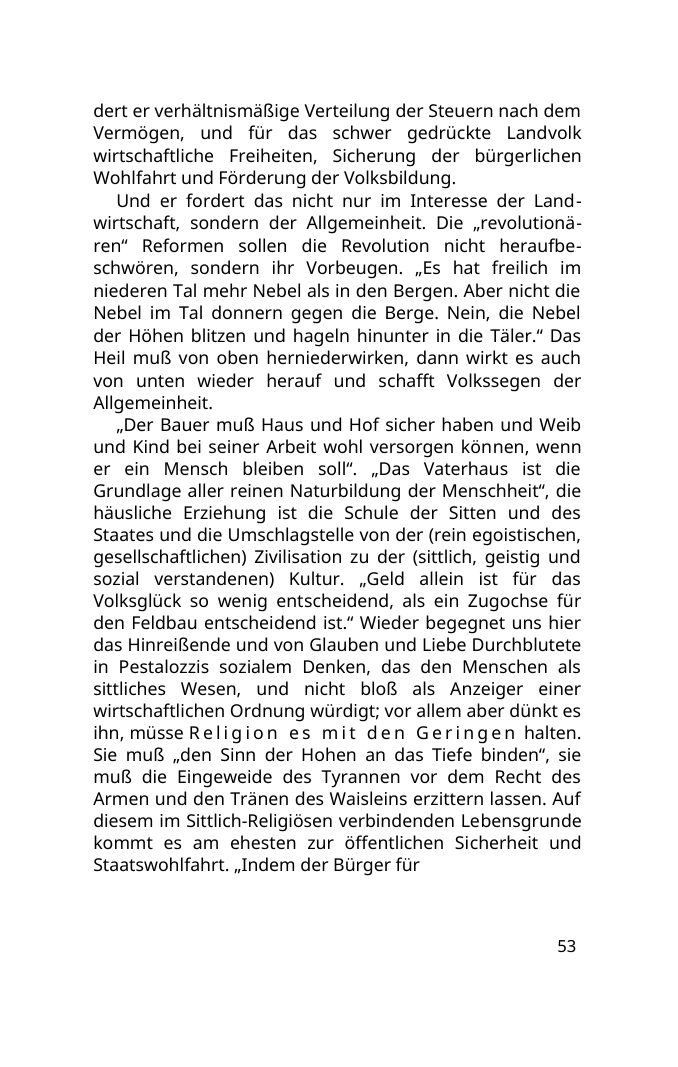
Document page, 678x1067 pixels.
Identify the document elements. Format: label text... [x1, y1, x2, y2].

text dert er verhältnismäßige Verteilung der Steuern nach dem Vermögen, und für das schwer gedrückte Landvolk wirtschaftliche Freiheiten, Sicherung der bürgerlichen Wohlfahrt und Förderung der Volksbildung. [93, 99, 582, 189]
text „Der Bauer muß Haus und Hof sicher haben und Weib und Kind bei seiner Arbeit wohl versorgen können, wenn er ein Mensch bleiben soll“. „Das Vaterhaus ist die Grundlage aller reinen Naturbildung der Menschheit“, die häusliche Erziehung ist die Schule der Sitten und des Staates und die Umschlagstelle von der (rein egoistischen, gesellschaftlichen) Zivilisation zu der (sittlich, geistig und sozial verstandenen) Kultur. „Geld allein ist für das Volksglück so wenig entscheidend, als ein Zugochse für den Feldbau entscheidend ist.“ Wieder begegnet uns hier das Hinreißende und von Glauben und Liebe Durchblutete in Pestalozzis sozialem Denken, das den Menschen als sittliches Wesen, und nicht bloß als Anzeiger einer wirtschaftlichen Ordnung würdigt; vor allem aber dünkt es ihn, müsse Religion es mit den Geringen halten. Sie muß „den Sinn der Hohen an das Tiefe binden“, sie muß die Eingeweide des Tyrannen vor dem Recht des Armen und den Tränen des Waisleins erzittern lassen. Auf diesem im Sittlich-Religiösen verbindenden Lebensgrunde kommt es am ehesten zur öffentlichen Sicherheit und Staatswohlfahrt. „Indem der Bürger für [93, 414, 582, 876]
text Und er fordert das nicht nur im Interesse der Landwirtschaft, sondern der Allgemeinheit. Die „revolutionären“ Reformen sollen die Revolution nicht heraufbeschwören, sondern ihr Vorbeugen. „Es hat freilich im niederen Tal mehr Nebel als in den Bergen. Aber nicht die Nebel im Tal donnern gegen die Berge. Nein, die Nebel der Höhen blitzen und hageln hinunter in die Täler.“ Das Heil muß von oben herniederwirken, dann wirkt es auch von unten wieder herauf und schafft Volkssegen der Allgemeinheit. [93, 189, 582, 414]
text 53 [557, 939, 576, 956]
